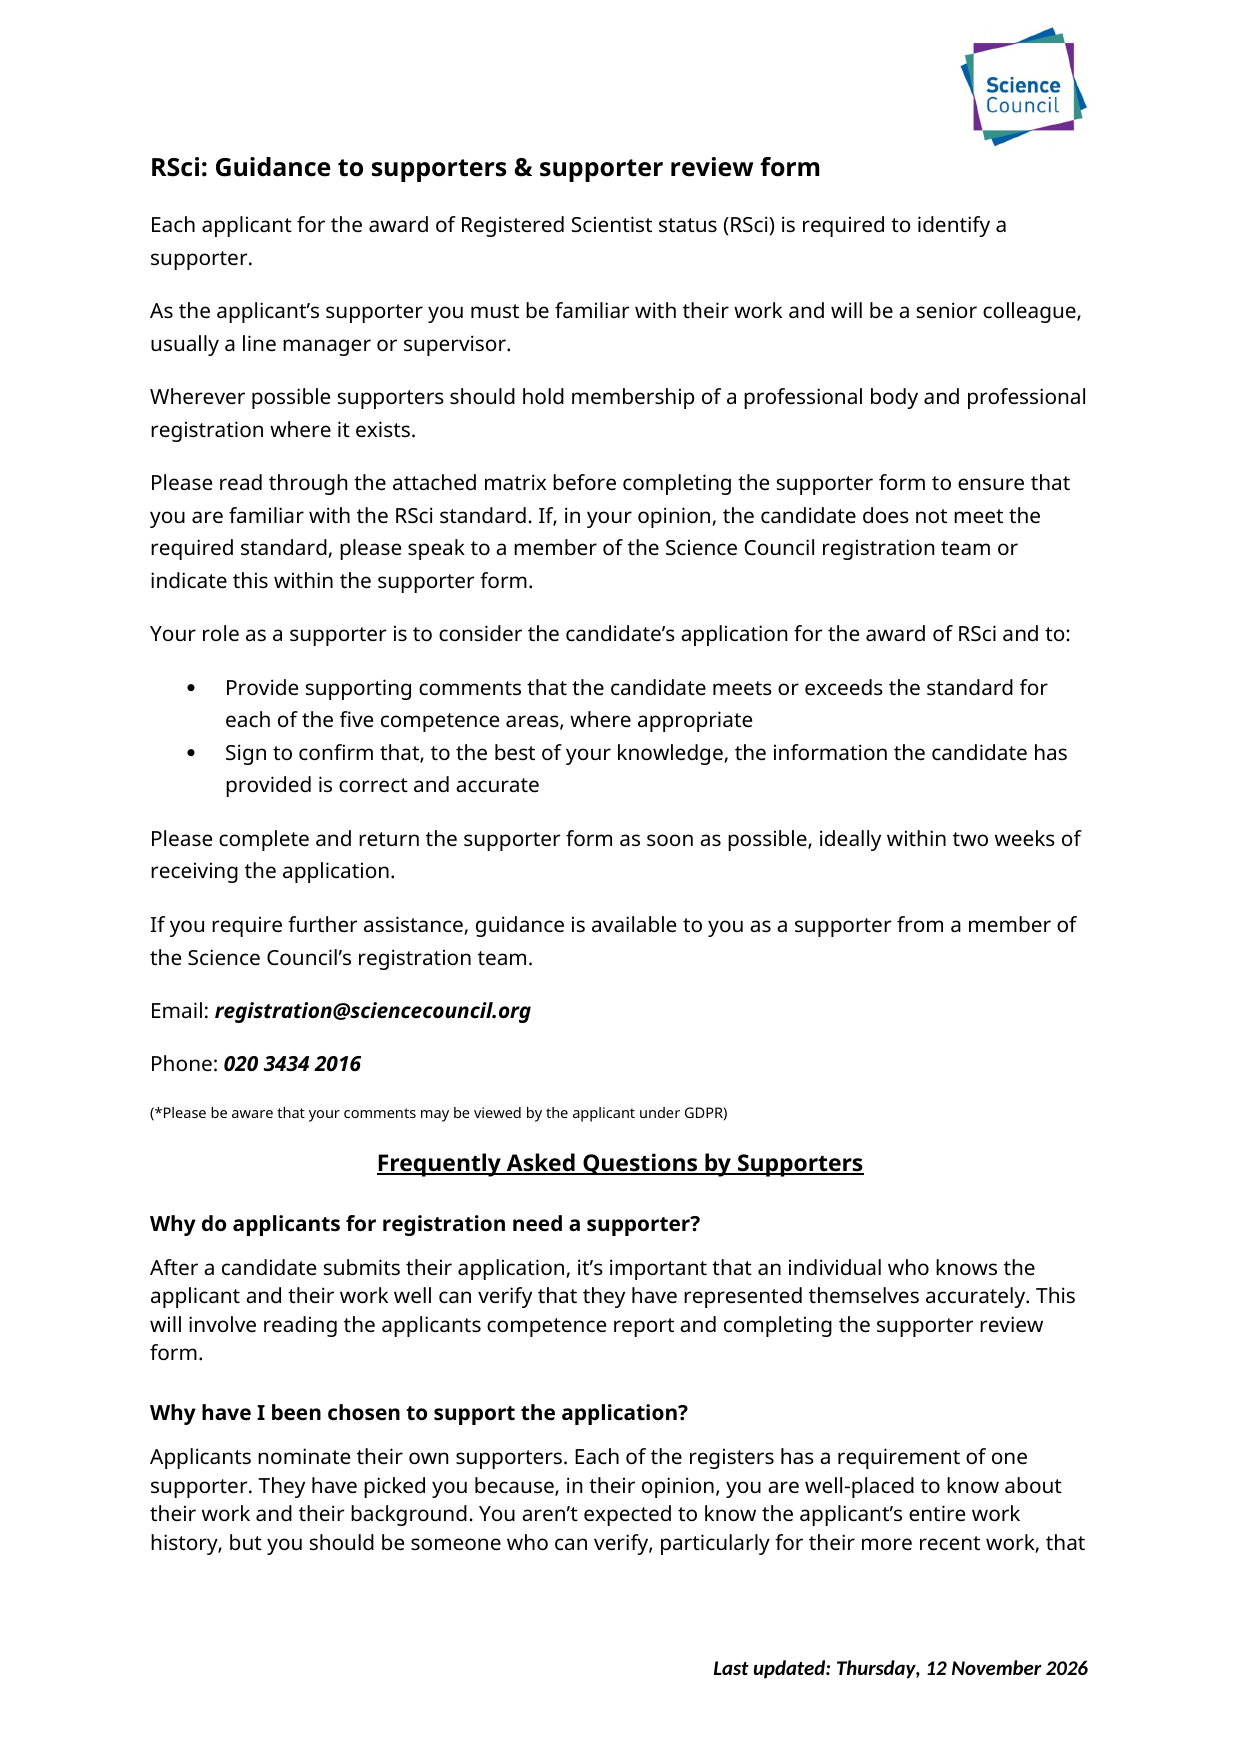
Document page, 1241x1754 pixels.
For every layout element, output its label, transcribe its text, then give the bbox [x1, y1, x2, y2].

text (*Please be aware that your comments may be viewed by the applicant under GDPR) [150, 1103, 1090, 1123]
text After a candidate submits their application, it’s important that an individual who knows the applicant and their work well can verify that they have represented themselves accurately. This will involve reading the applicants competence report and completing the supporter review form. [150, 1253, 1090, 1367]
text Please read through the attached matrix before completing the supporter form to ensure that you are familiar with the RSci standard. If, in your opinion, the candidate does not meet the required standard, please speak to a member of the Science Council registration team or indicate this within the supporter form. [150, 468, 1090, 594]
list Sign to confirm that, to the best of your knowledge, the information the candidate has provided is correct and accurate [187, 738, 1090, 799]
text Phone: 020 3434 2016 [150, 1049, 1090, 1078]
text If you require further assistance, guidance is available to you as a supporter from a member of the Science Council’s registration team. [150, 910, 1090, 971]
picture [957, 23, 1091, 150]
text Wherever possible supporters should hold membership of a professional body and professional registration where it exists. [150, 382, 1090, 443]
list Provide supporting comments that the candidate meets or exceeds the standard for each of the five competence areas, where appropriate [187, 673, 1090, 734]
text RSci: Guidance to supporters & supporter review form [150, 150, 1090, 184]
text As the applicant’s supporter you must be familiar with their work and will be a senior colleague, usually a line manager or supervisor. [150, 296, 1090, 357]
text Your role as a supporter is to consider the candidate’s application for the award of RSci and to: [150, 619, 1090, 648]
text Why have I been chosen to support the application? [150, 1398, 1090, 1427]
text Email: registration@sciencecouncil.org [150, 996, 1090, 1024]
text Frequently Asked Questions by Supporters [150, 1147, 1090, 1178]
text Each applicant for the award of Registered Scientist status (RSci) is required to identify a supporter. [150, 210, 1090, 271]
text Why do applicants for registration need a supporter? [150, 1209, 1090, 1238]
text Please complete and return the supporter form as soon as possible, ideally within two weeks of receiving the application. [150, 824, 1090, 885]
